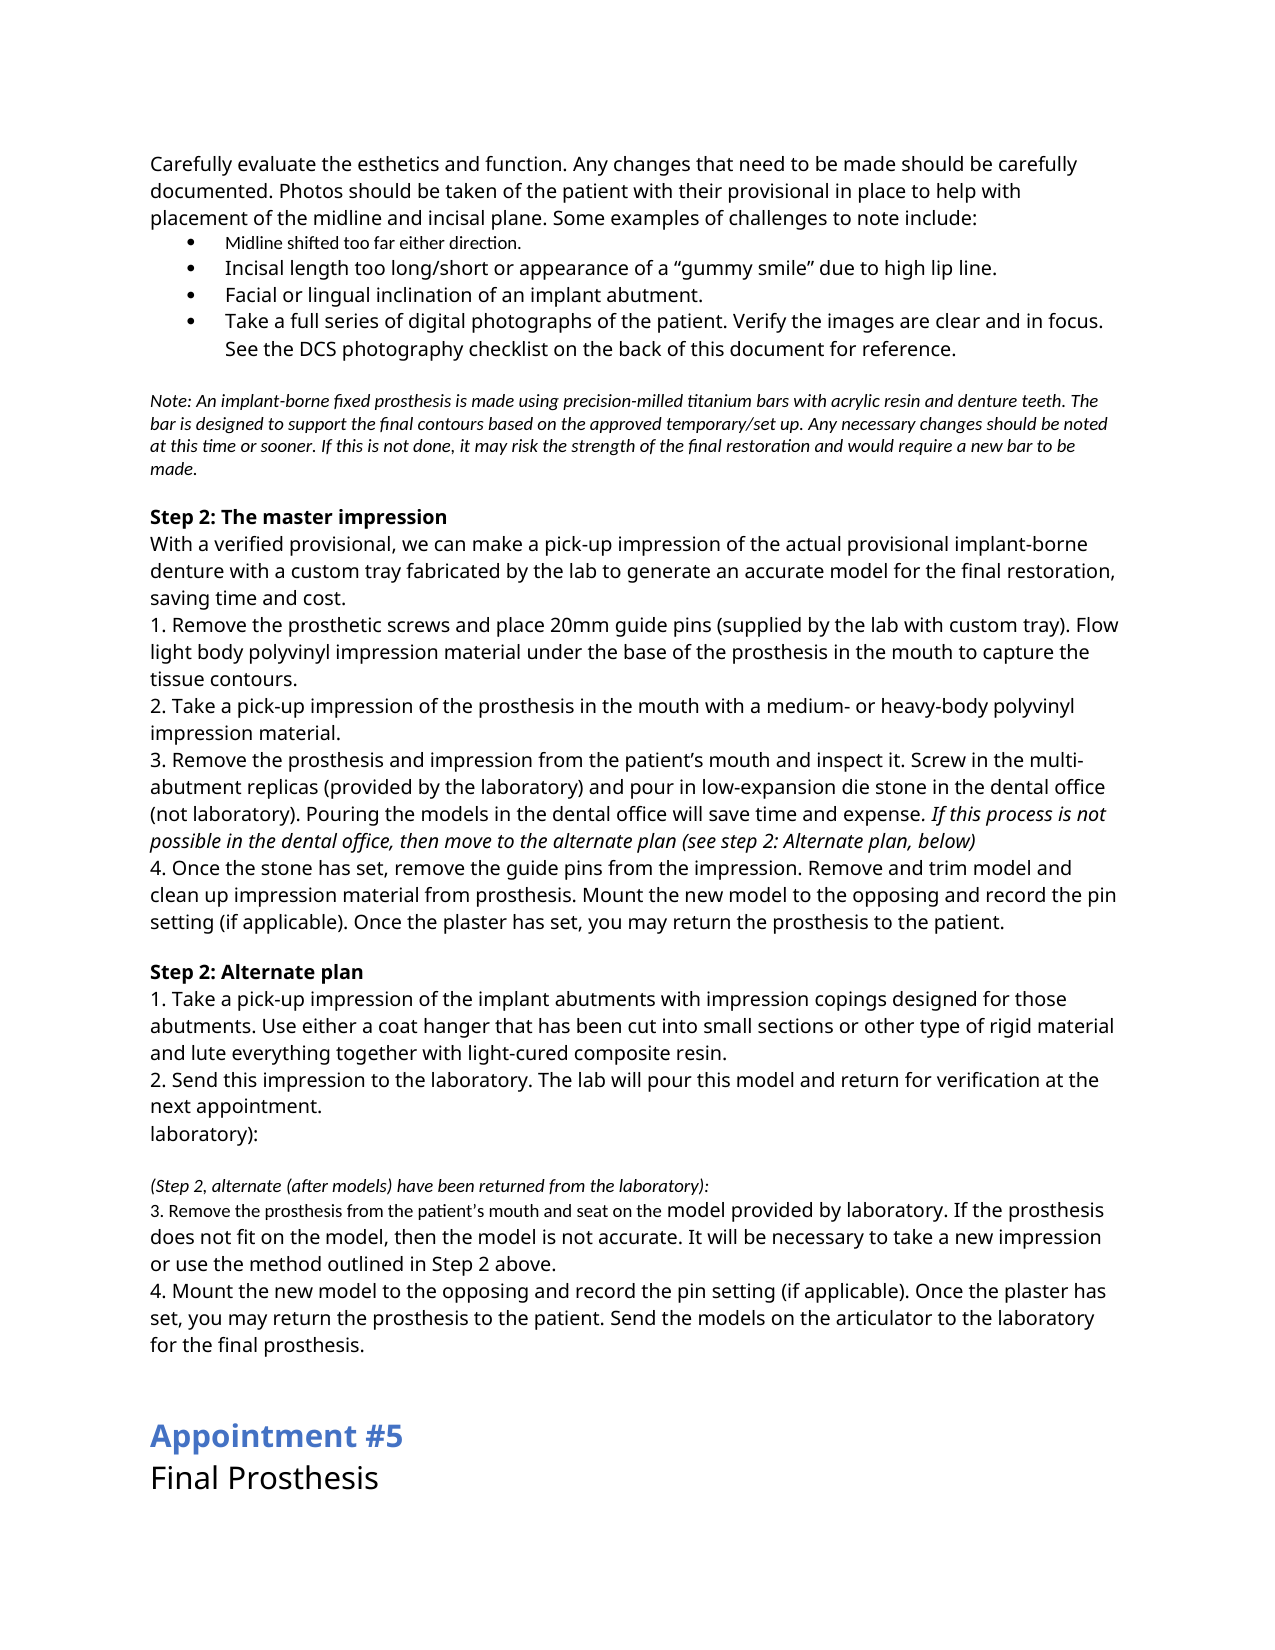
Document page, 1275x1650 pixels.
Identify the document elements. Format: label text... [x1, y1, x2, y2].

text Step 2: Alternate plan [150, 958, 1125, 985]
text 3. Remove the prosthesis from the patient’s mouth and seat on the model provided by laboratory. If the prosthesis does not fit on the model, then the model is not accurate. It will be necessary to take a new impression or use the method outlined in Step 2 above. [150, 1197, 1125, 1278]
list Facial or lingual inclination of an implant abutment. [187, 281, 1125, 308]
text 3. Remove the prosthesis and impression from the patient’s mouth and inspect it. Screw in the multi-abutment replicas (provided by the laboratory) and pour in low-expansion die stone in the dental office (not laboratory). Pouring the models in the dental office will save time and expense. If this process is not possible in the dental office, then move to the alternate plan (see step 2: Alternate plan, below) [150, 746, 1125, 854]
list Incisal length too long/short or appearance of a “gummy smile” due to high lip line. [187, 254, 1125, 281]
text laboratory): [150, 1120, 1125, 1147]
text 2. Take a pick-up impression of the prosthesis in the mouth with a medium- or heavy-body polyvinyl impression material. [150, 692, 1125, 746]
text 1. Remove the prosthetic screws and place 20mm guide pins (supplied by the lab with custom tray). Flow light body polyvinyl impression material under the base of the prosthesis in the mouth to capture the tissue contours. [150, 611, 1125, 692]
text Carefully evaluate the esthetics and function. Any changes that need to be made should be carefully documented. Photos should be taken of the patient with their provisional in place to help with placement of the midline and incisal plane. Some examples of challenges to note include: [150, 150, 1125, 231]
text Final Prosthesis [150, 1456, 1125, 1499]
list Midline shifted too far either direction. [187, 231, 1125, 254]
text Step 2: The master impression [150, 503, 1125, 530]
list Take a full series of digital photographs of the patient. Verify the images are clear and in focus. See the DCS photography checklist on the back of this document for reference. [187, 308, 1125, 362]
text (Step 2, alternate (after models) have been returned from the laboratory): [150, 1174, 1125, 1197]
text Appointment #5 [150, 1413, 1125, 1456]
text 4. Once the stone has set, remove the guide pins from the impression. Remove and trim model and clean up impression material from prosthesis. Mount the new model to the opposing and record the pin setting (if applicable). Once the plaster has set, you may return the prosthesis to the patient. [150, 854, 1125, 935]
text 4. Mount the new model to the opposing and record the pin setting (if applicable). Once the plaster has set, you may return the prosthesis to the patient. Send the models on the articulator to the laboratory for the final prosthesis. [150, 1278, 1125, 1387]
text 2. Send this impression to the laboratory. The lab will pour this model and return for verification at the next appointment. [150, 1066, 1125, 1120]
text With a verified provisional, we can make a pick-up impression of the actual provisional implant-borne denture with a custom tray fabricated by the lab to generate an accurate model for the final restoration, saving time and cost. [150, 530, 1125, 611]
text 1. Take a pick-up impression of the implant abutments with impression copings designed for those abutments. Use either a coat hanger that has been cut into small sections or other type of rigid material and lute everything together with light-cured composite resin. [150, 985, 1125, 1066]
text Note: An implant-borne fixed prosthesis is made using precision-milled titanium bars with acrylic resin and denture teeth. The bar is designed to support the final contours based on the approved temporary/set up. Any necessary changes should be noted at this time or sooner. If this is not done, it may risk the strength of the final restoration and would require a new bar to be made. [150, 389, 1125, 480]
